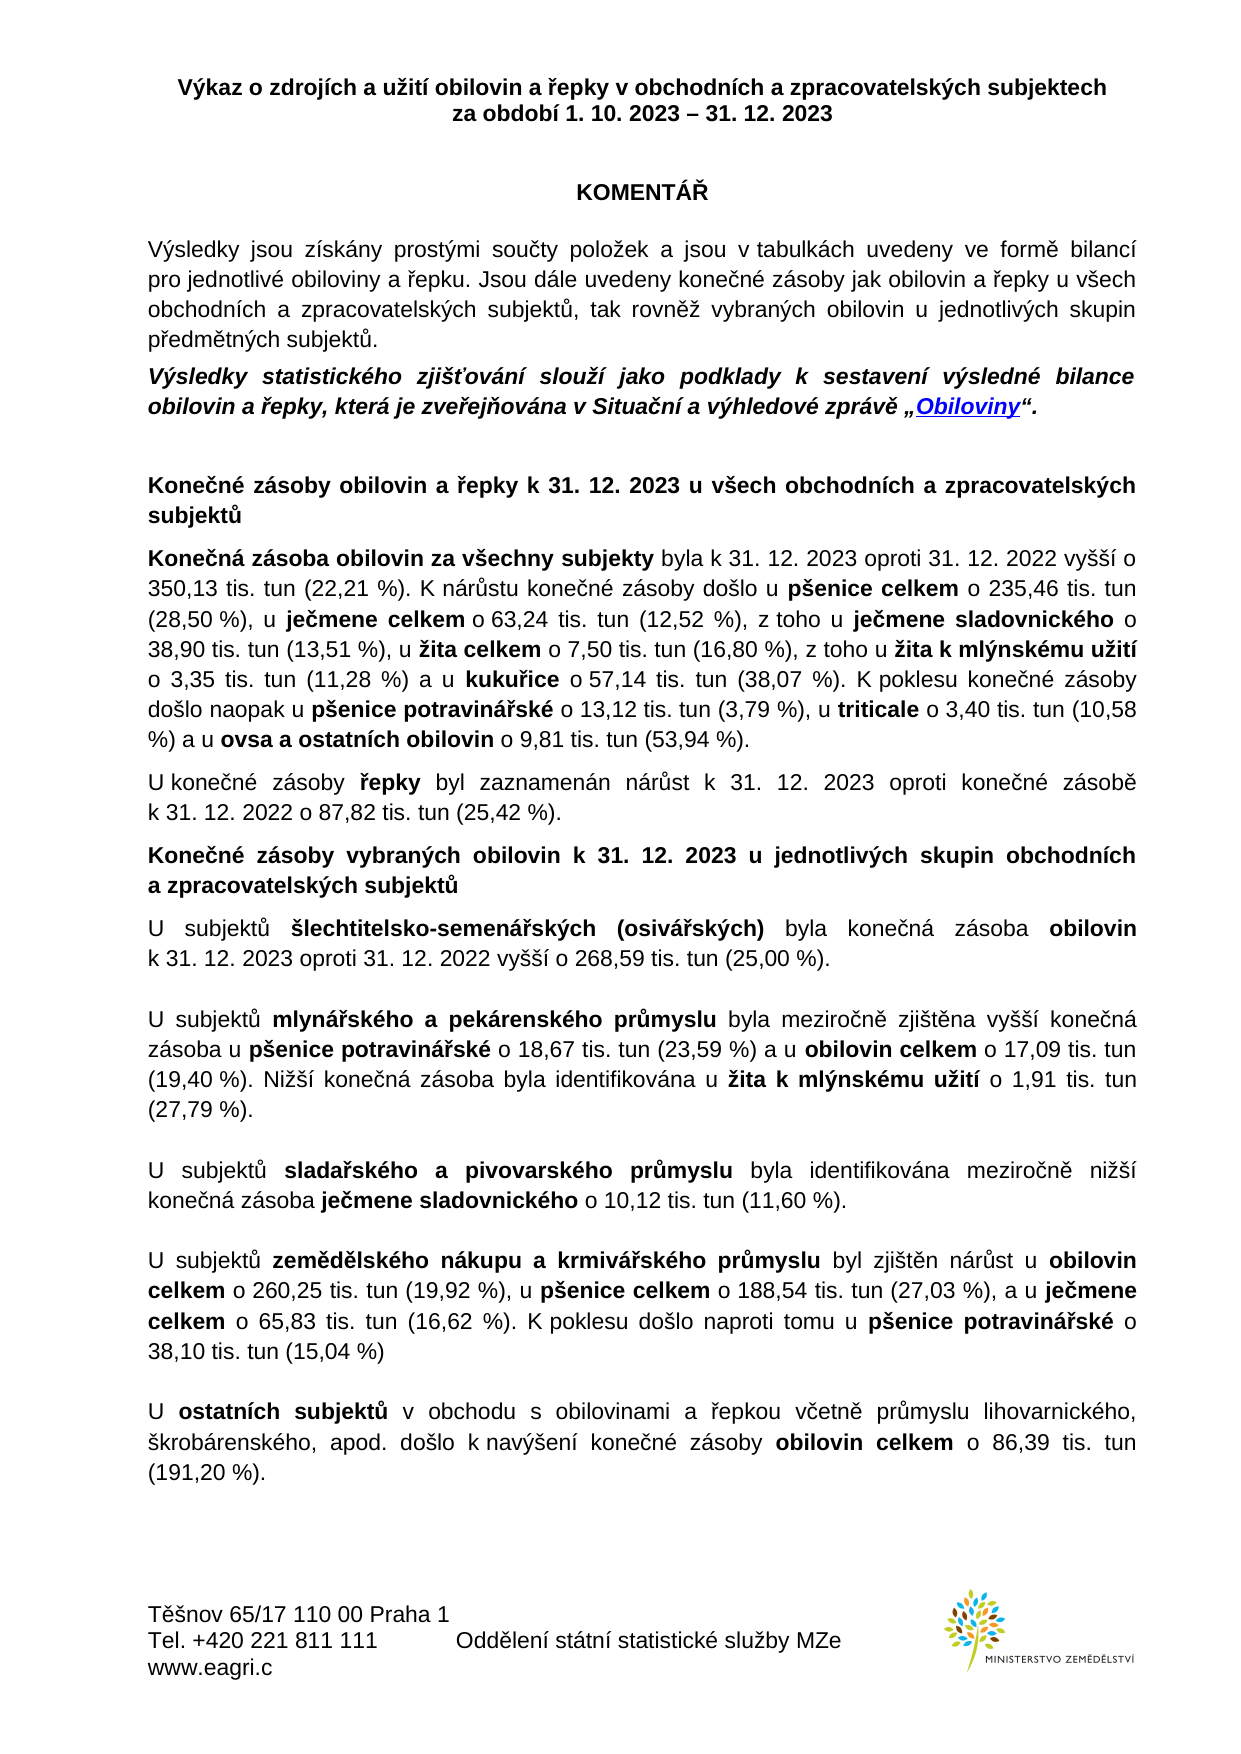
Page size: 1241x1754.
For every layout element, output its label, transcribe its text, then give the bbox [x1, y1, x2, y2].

text U subjektů mlynářského a pekárenského průmyslu byla meziročně zjištěna vyšší konečná zásoba u pšenice potravinářské o 18,67 tis. tun (23,59 %) a u obilovin celkem o 17,09 tis. tun (19,40 %). Nižší konečná zásoba byla identifikována u žita k mlýnskému užití o 1,91 tis. tun (27,79 %). [148, 1006, 1137, 1122]
text Výsledky statistického zjišťování slouží jako podklady k sestavení výsledné bilance obilovin a řepky, která je zveřejňována v Situační a výhledové zprávě „Obiloviny“. [148, 363, 1137, 419]
text Výsledky jsou získány prostými součty položek a jsou v tabulkách uvedeny ve formě bilancí pro jednotlivé obiloviny a řepku. Jsou dále uvedeny konečné zásoby jak obilovin a řepky u všech obchodních a zpracovatelských subjektů, tak rovněž vybraných obilovin u jednotlivých skupin předmětných subjektů. [148, 236, 1137, 353]
text Konečné zásoby obilovin a řepky k 31. 12. 2023 u všech obchodních a zpracovatelských subjektů [148, 472, 1137, 529]
text Konečná zásoba obilovin za všechny subjekty byla k 31. 12. 2023 oproti 31. 12. 2022 vyšší o 350,13 tis. tun (22,21 %). K nárůstu konečné zásoby došlo u pšenice celkem o 235,46 tis. tun (28,50 %), u ječmene celkem o 63,24 tis. tun (12,52 %), z toho u ječmene sladovnického o 38,90 tis. tun (13,51 %), u žita celkem o 7,50 tis. tun (16,80 %), z toho u žita k mlýnskému užití o 3,35 tis. tun (11,28 %) a u kukuřice o 57,14 tis. tun (38,07 %). K poklesu konečné zásoby došlo naopak u pšenice potravinářské o 13,12 tis. tun (3,79 %), u triticale o 3,40 tis. tun (10,58 %) a u ovsa a ostatních obilovin o 9,81 tis. tun (53,94 %). [148, 545, 1137, 753]
subtitle KOMENTÁŘ [148, 179, 1137, 206]
text Konečné zásoby vybraných obilovin k 31. 12. 2023 u jednotlivých skupin obchodních a zpracovatelských subjektů [148, 842, 1137, 898]
text U subjektů zemědělského nákupu a krmivářského průmyslu byl zjištěn nárůst u obilovin celkem o 260,25 tis. tun (19,92 %), u pšenice celkem o 188,54 tis. tun (27,03 %), a u ječmene celkem o 65,83 tis. tun (16,62 %). K poklesu došlo naproti tomu u pšenice potravinářské o 38,10 tis. tun (15,04 %) [148, 1247, 1137, 1364]
text U konečné zásoby řepky byl zaznamenán nárůst k 31. 12. 2023 oproti konečné zásobě k 31. 12. 2022 o 87,82 tis. tun (25,42 %). [148, 769, 1137, 826]
text U subjektů sladařského a pivovarského průmyslu byla identifikována meziročně nižší konečná zásoba ječmene sladovnického o 10,12 tis. tun (11,60 %). [148, 1157, 1137, 1213]
text U subjektů šlechtitelsko-semenářských (osivářských) byla konečná zásoba obilovin k 31. 12. 2023 oproti 31. 12. 2022 vyšší o 268,59 tis. tun (25,00 %). [148, 915, 1137, 971]
picture [914, 1560, 1164, 1702]
text U ostatních subjektů v obchodu s obilovinami a řepkou včetně průmyslu lihovarnického, škrobárenského, apod. došlo k navýšení konečné zásoby obilovin celkem o 86,39 tis. tun (191,20 %). [148, 1398, 1137, 1485]
